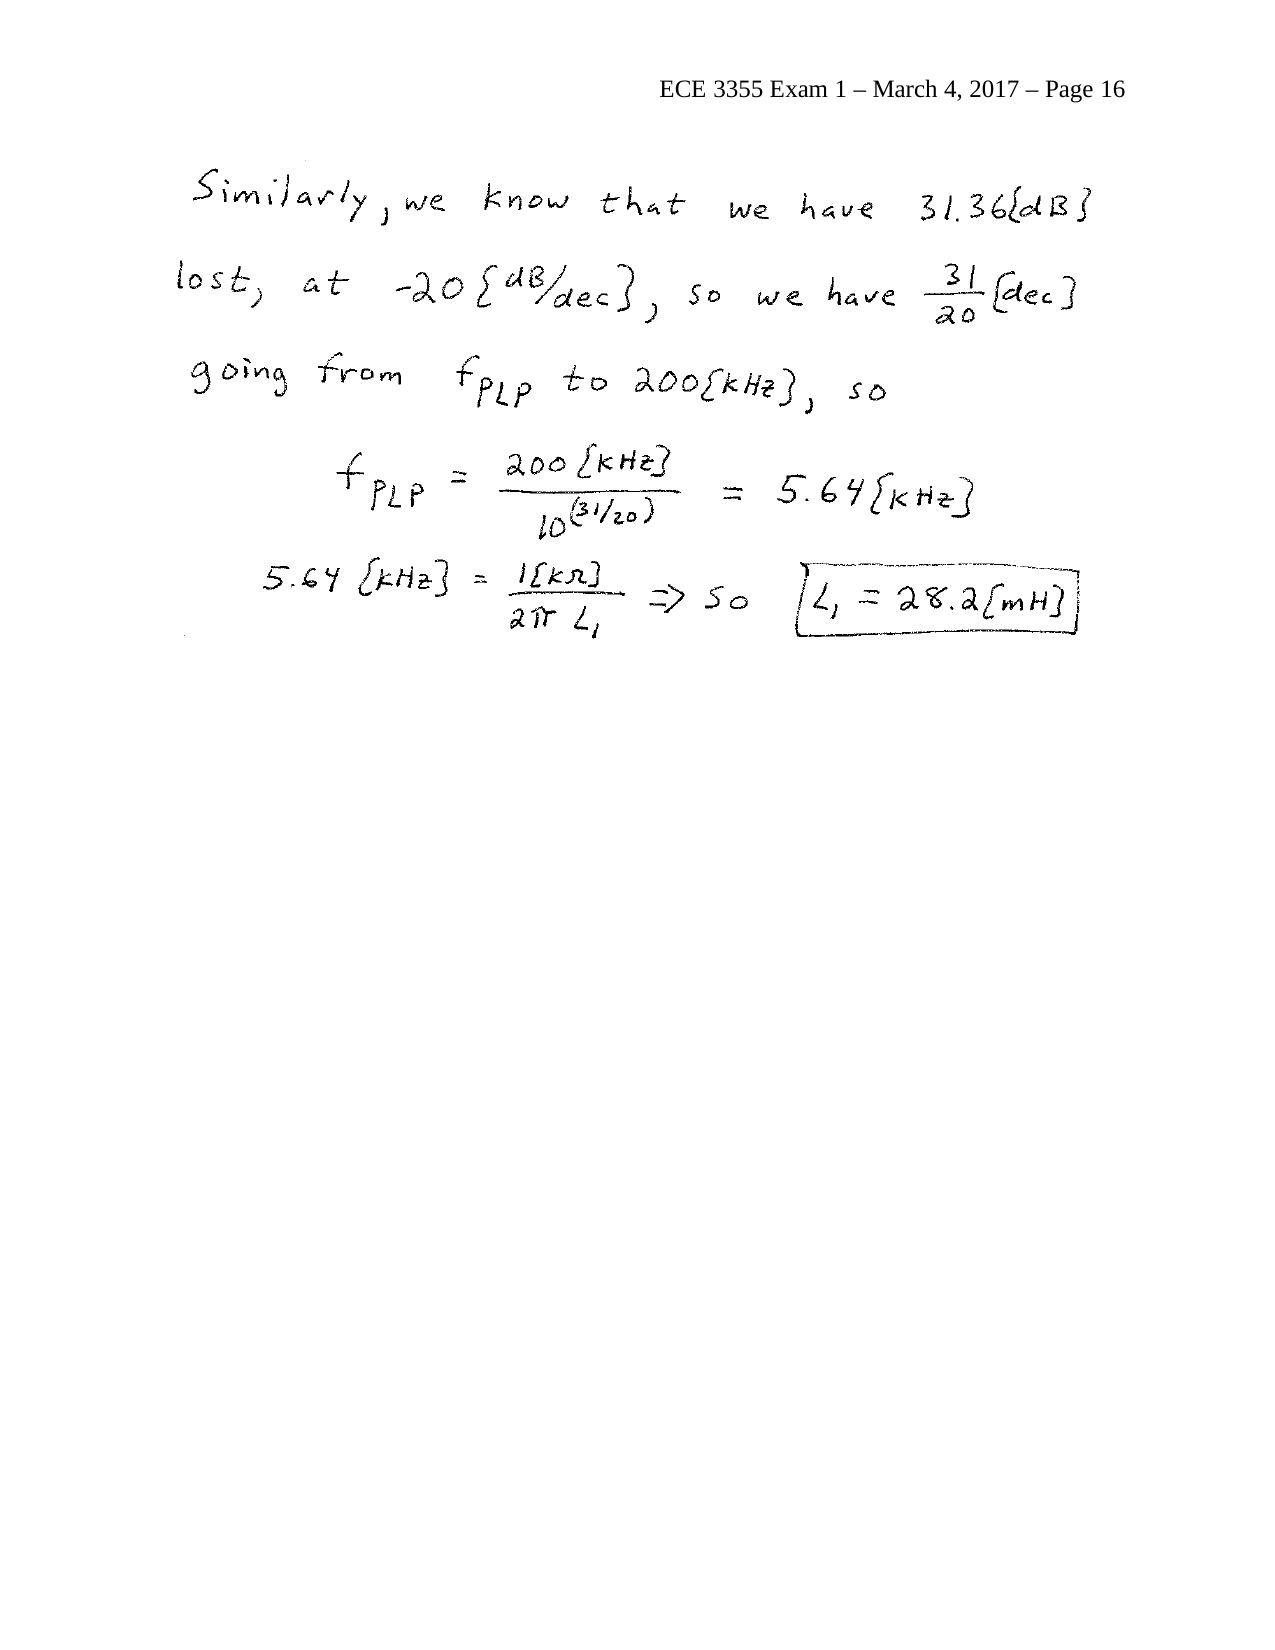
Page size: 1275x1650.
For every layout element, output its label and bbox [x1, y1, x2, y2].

picture [150, 149, 1126, 671]
